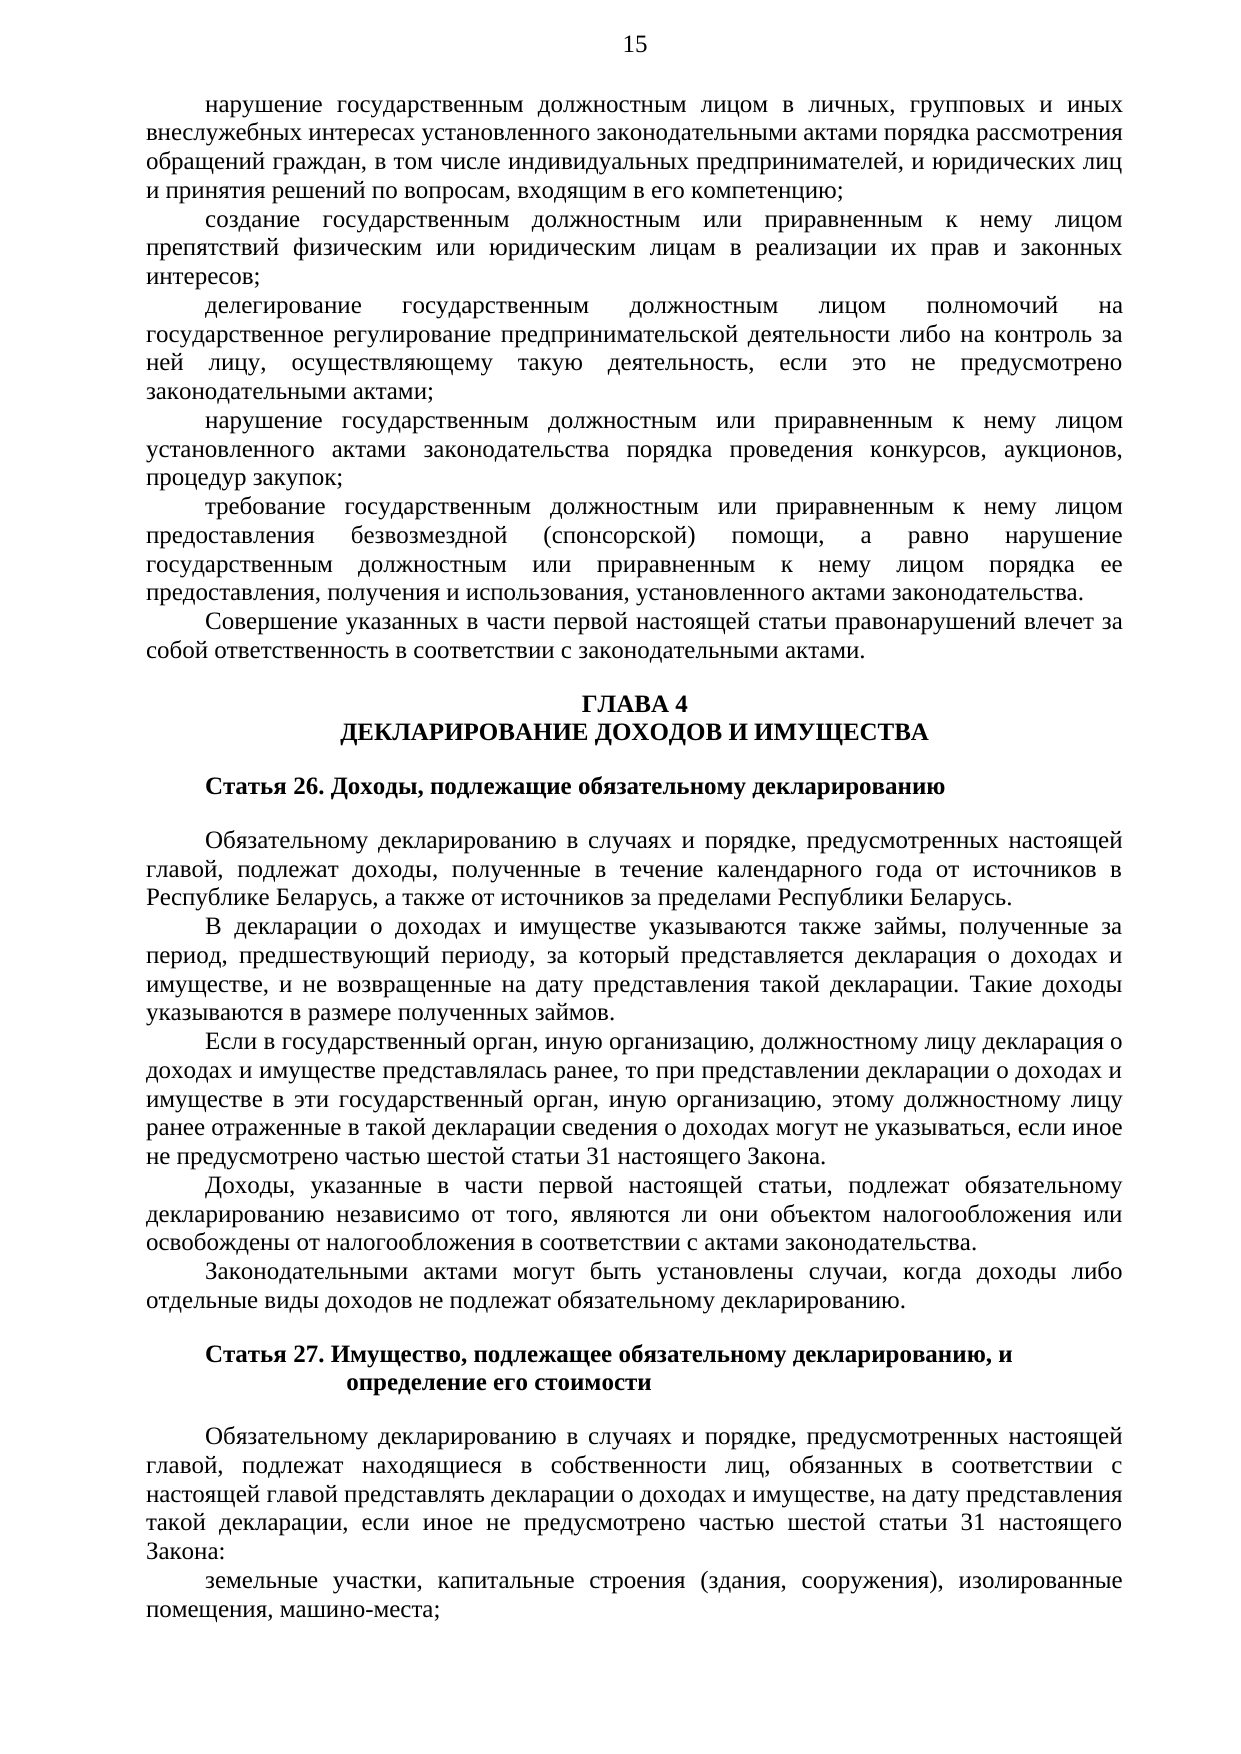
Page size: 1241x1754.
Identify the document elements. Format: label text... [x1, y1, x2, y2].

text нарушение государственным должностным или приравненным к нему лицом установленного актами законодательства порядка проведения конкурсов, аукционов, процедур закупок; [146, 405, 1123, 491]
text Законодательными актами могут быть установлены случаи, когда доходы либо отдельные виды доходов не подлежат обязательному декларированию. [146, 1256, 1123, 1314]
text земельные участки, капитальные строения (здания, сооружения), изолированные помещения, машино-места; [146, 1565, 1123, 1622]
text Статья 26. Доходы, подлежащие обязательному декларированию [205, 771, 1123, 800]
text требование государственным должностным или приравненным к нему лицом предоставления безвозмездной (спонсорской) помощи, а равно нарушение государственным должностным или приравненным к нему лицом порядка ее предоставления, получения и использования, установленного актами законодательства. [146, 491, 1123, 606]
text Если в государственный орган, иную организацию, должностному лицу декларация о доходах и имуществе представлялась ранее, то при представлении декларации о доходах и имуществе в эти государственный орган, иную организацию, этому должностному лицу ранее отраженные в такой декларации сведения о доходах могут не указываться, если иное не предусмотрено частью шестой статьи 31 настоящего Закона. [146, 1026, 1123, 1170]
text Обязательному декларированию в случаях и порядке, предусмотренных настоящей главой, подлежат находящиеся в собственности лиц, обязанных в соответствии с настоящей главой представлять декларации о доходах и имуществе, на дату представления такой декларации, если иное не предусмотрено частью шестой статьи 31 настоящего Закона: [146, 1421, 1123, 1565]
text нарушение государственным должностным лицом в личных, групповых и иных внеслужебных интересах установленного законодательными актами порядка рассмотрения обращений граждан, в том числе индивидуальных предпринимателей, и юридических лиц и принятия решений по вопросам, входящим в его компетенцию; [146, 89, 1123, 204]
text Статья 27. Имущество, подлежащее обязательному декларированию, и определение его стоимости [205, 1339, 1123, 1396]
text делегирование государственным должностным лицом полномочий на государственное регулирование предпринимательской деятельности либо на контроль за ней лицу, осуществляющему такую деятельность, если это не предусмотрено законодательными актами; [146, 290, 1123, 405]
text ГЛАВА 4 ДЕКЛАРИРОВАНИЕ ДОХОДОВ И ИМУЩЕСТВА [146, 689, 1123, 746]
text Обязательному декларированию в случаях и порядке, предусмотренных настоящей главой, подлежат доходы, полученные в течение календарного года от источников в Республике Беларусь, а также от источников за пределами Республики Беларусь. [146, 825, 1123, 911]
text Совершение указанных в части первой настоящей статьи правонарушений влечет за собой ответственность в соответствии с законодательными актами. [146, 606, 1123, 664]
text создание государственным должностным или приравненным к нему лицом препятствий физическим или юридическим лицам в реализации их прав и законных интересов; [146, 204, 1123, 290]
text В декларации о доходах и имуществе указываются также займы, полученные за период, предшествующий периоду, за который представляется декларация о доходах и имуществе, и не возвращенные на дату представления такой декларации. Такие доходы указываются в размере полученных займов. [146, 911, 1123, 1026]
text Доходы, указанные в части первой настоящей статьи, подлежат обязательному декларированию независимо от того, являются ли они объектом налогообложения или освобождены от налогообложения в соответствии с актами законодательства. [146, 1170, 1123, 1256]
